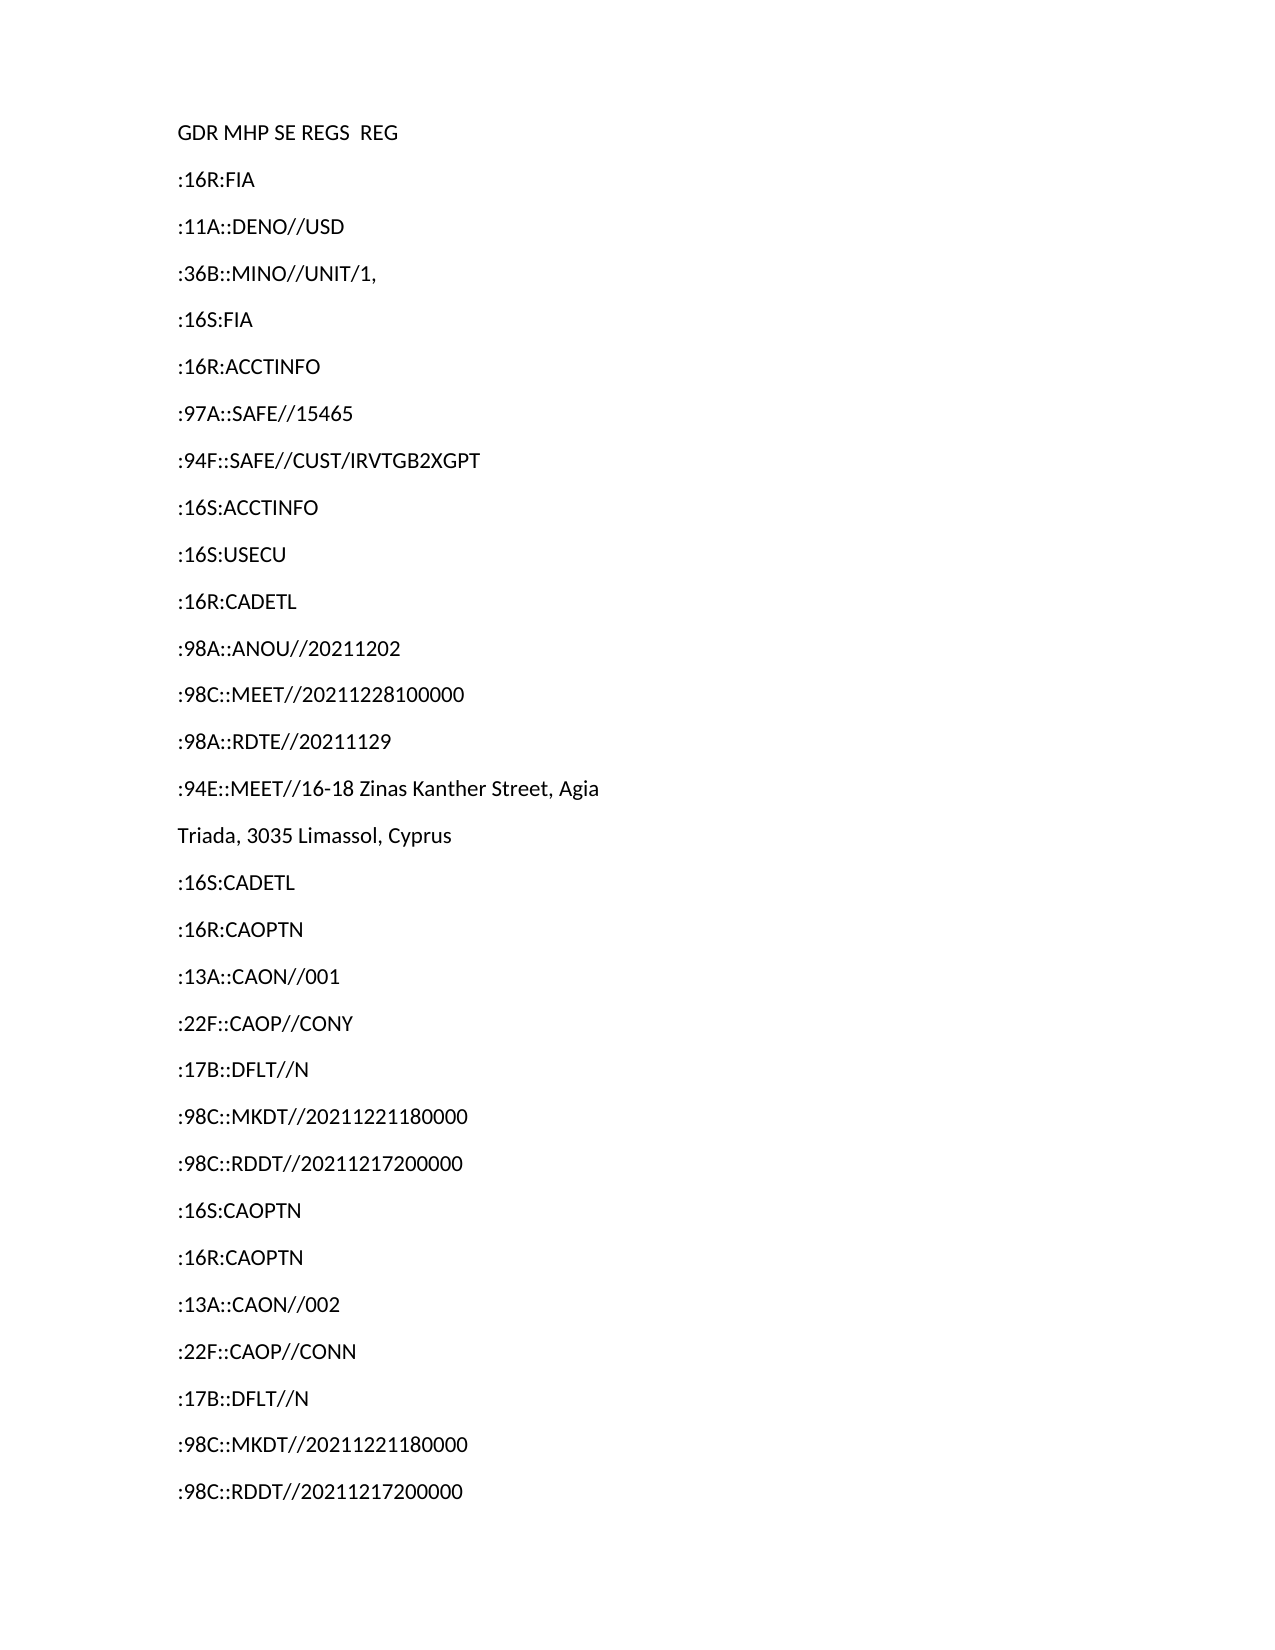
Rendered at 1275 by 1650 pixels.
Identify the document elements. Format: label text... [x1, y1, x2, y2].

text :94E::MEET//16-18 Zinas Kanther Street, Agia [177, 774, 1186, 802]
text :98C::MEET//20211228100000 [177, 681, 1186, 709]
text :16S:ACCTINFO [177, 493, 1186, 521]
text :16S:FIA [177, 306, 1186, 334]
text :98C::RDDT//20211217200000 [177, 1477, 1186, 1506]
text :98A::RDTE//20211129 [177, 727, 1186, 756]
text :16R:FIA [177, 165, 1186, 193]
text Triada, 3035 Limassol, Cyprus [177, 821, 1186, 849]
text GDR MHP SE REGS REG [177, 118, 1186, 146]
text :98A::ANOU//20211202 [177, 634, 1186, 662]
text :98C::RDDT//20211217200000 [177, 1149, 1186, 1177]
text :16R:ACCTINFO [177, 352, 1186, 381]
text :13A::CAON//001 [177, 962, 1186, 990]
text :16S:CAOPTN [177, 1196, 1186, 1224]
text :16R:CAOPTN [177, 1243, 1186, 1271]
text :16R:CADETL [177, 587, 1186, 615]
text :22F::CAOP//CONN [177, 1337, 1186, 1365]
text :16S:CADETL [177, 868, 1186, 896]
text :22F::CAOP//CONY [177, 1009, 1186, 1037]
text :16R:CAOPTN [177, 915, 1186, 943]
text :94F::SAFE//CUST/IRVTGB2XGPT [177, 446, 1186, 474]
text :16S:USECU [177, 540, 1186, 568]
text :13A::CAON//002 [177, 1290, 1186, 1318]
text :36B::MINO//UNIT/1, [177, 259, 1186, 287]
text :98C::MKDT//20211221180000 [177, 1431, 1186, 1459]
text :17B::DFLT//N [177, 1384, 1186, 1412]
text :17B::DFLT//N [177, 1056, 1186, 1084]
text :11A::DENO//USD [177, 212, 1186, 240]
text :98C::MKDT//20211221180000 [177, 1102, 1186, 1131]
text :97A::SAFE//15465 [177, 399, 1186, 427]
